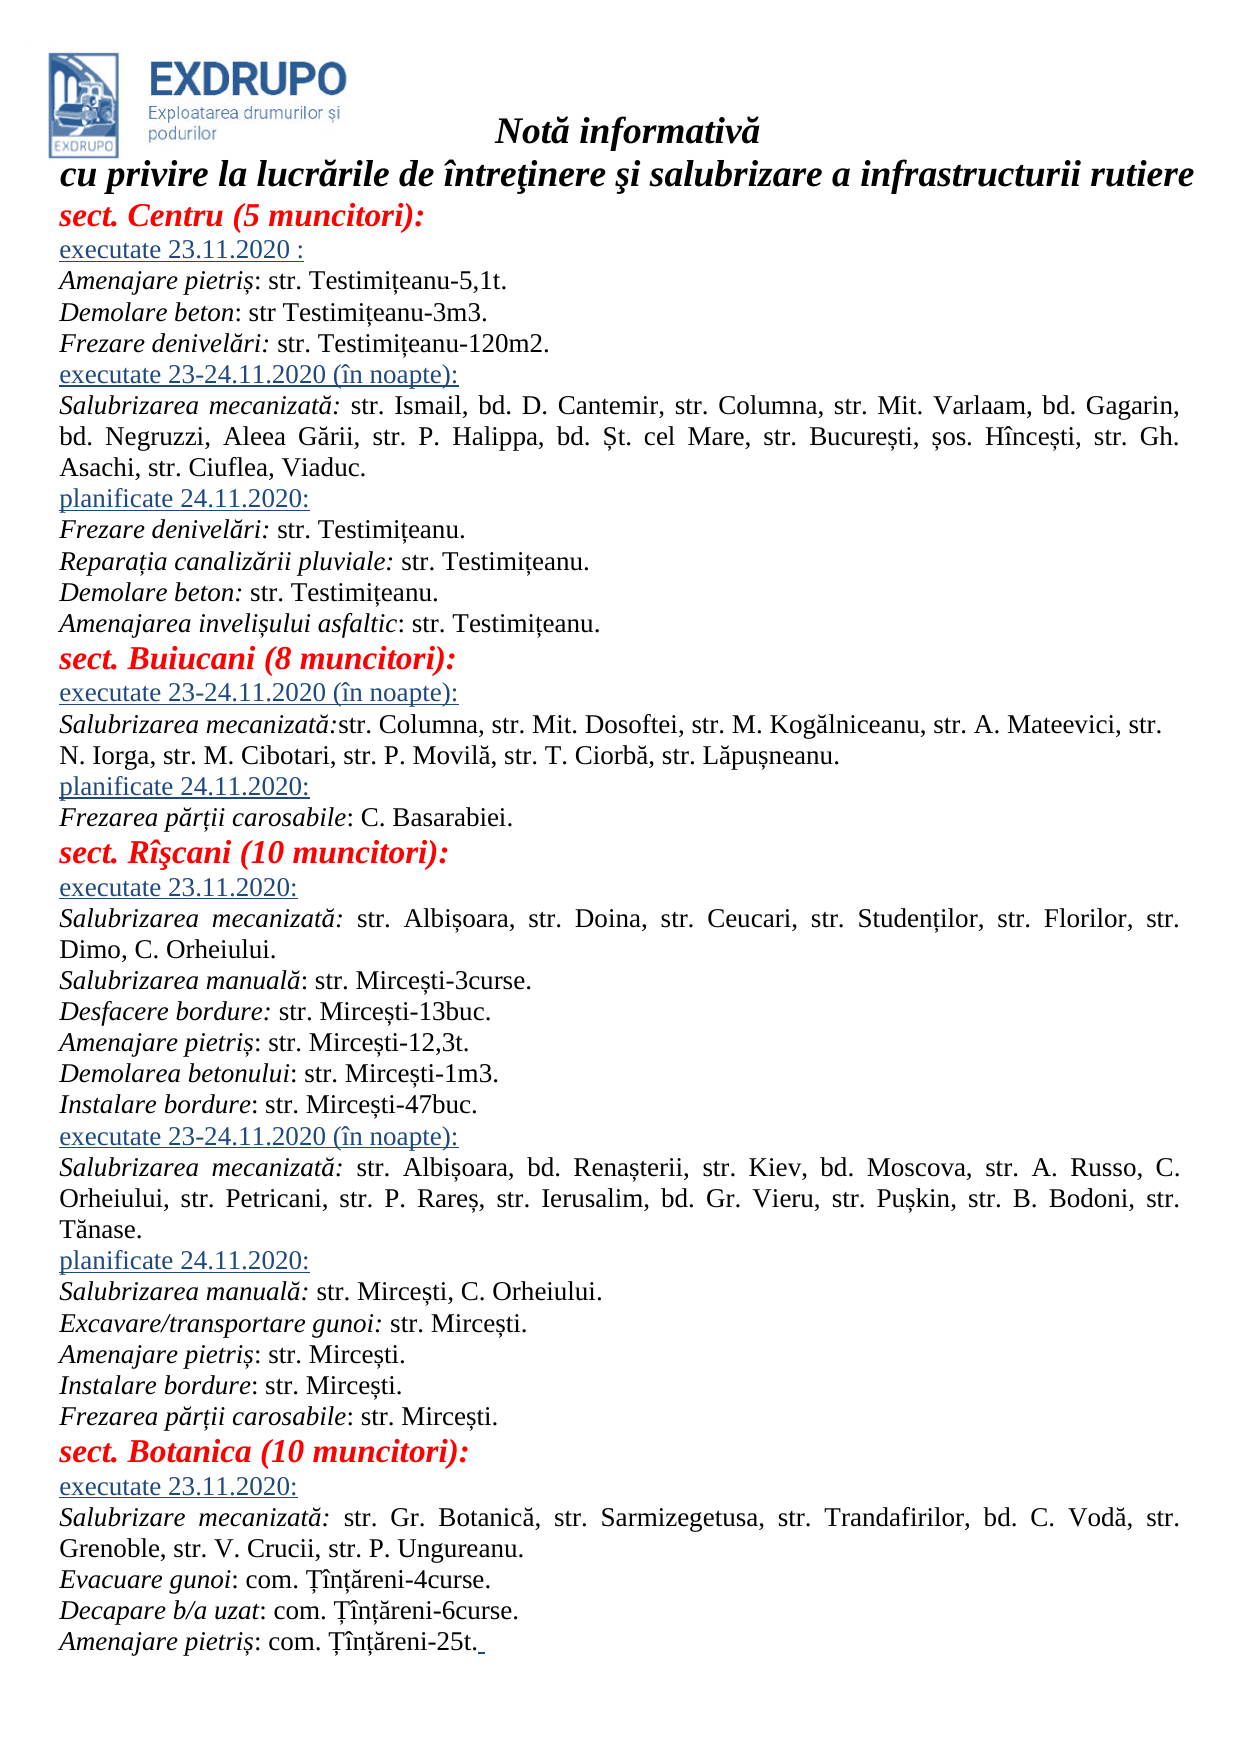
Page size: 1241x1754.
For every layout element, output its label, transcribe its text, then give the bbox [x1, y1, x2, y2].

text Amenajare pietriș: str. Testimițeanu-5,1t. [59, 264, 1196, 296]
text cu privire la lucrările de întreţinere şi salubrizare a infrastructurii rutiere [59, 152, 1196, 195]
text executate 23-24.11.2020 (în noapte): [59, 1120, 1181, 1151]
text Salubrizarea mecanizată: str. Ismail, bd. D. Cantemir, str. Columna, str. Mit. Varlaam, bd. Gagarin, bd. Negruzzi, Aleea Gării, str. P. Halippa, bd. Șt. cel Mare, str. București, șos. Hîncești, str. Gh. Asachi, str. Ciuflea, Viaduc. [59, 389, 1181, 482]
text planificate 24.11.2020: [59, 770, 1181, 801]
text sect. Rîşcani (10 muncitori): [59, 832, 1181, 871]
text Frezarea părții carosabile: str. Mircești. [59, 1400, 1181, 1431]
text executate 23-24.11.2020 (în noapte): [59, 677, 1181, 708]
text Salubrizare mecanizată: str. Gr. Botanică, str. Sarmizegetusa, str. Trandafirilor, bd. C. Vodă, str. Grenoble, str. V. Crucii, str. P. Ungureanu. [59, 1501, 1181, 1563]
text Amenajarea invelișului asfaltic: str. Testimițeanu. [59, 607, 1181, 638]
text Amenajare pietriș: com. Țînțăreni-25t. [59, 1625, 1181, 1656]
text executate 23.11.2020: [59, 871, 1181, 902]
text Amenajare pietriș: str. Mircești. [59, 1338, 1181, 1369]
text Salubrizarea mecanizată: str. Albișoara, str. Doina, str. Ceucari, str. Studenților, str. Florilor, str. Dimo, C. Orheiului. [59, 902, 1181, 964]
text Frezarea părții carosabile: C. Basarabiei. [59, 801, 1181, 832]
text Excavare/transportare gunoi: str. Mircești. [59, 1307, 1181, 1338]
subtitle Notă informativă [59, 109, 1196, 152]
text Amenajare pietriș: str. Mircești-12,3t. [59, 1026, 1181, 1057]
text Frezare denivelări: str. Testimițeanu. [59, 514, 1196, 545]
text Reparația canalizării pluviale: str. Testimițeanu. [59, 545, 1181, 576]
text sect. Centru (5 muncitori): [59, 195, 1181, 233]
text Demolarea betonului: str. Mircești-1m3. [59, 1057, 1181, 1089]
text executate 23.11.2020: [59, 1469, 1181, 1501]
text Demolare beton: str Testimițeanu-3m3. [59, 296, 1181, 327]
text Salubrizarea mecanizată: str. Albișoara, bd. Renașterii, str. Kiev, bd. Moscova, str. A. Russo, C. Orheiului, str. Petricani, str. P. Rareș, str. Ierusalim, bd. Gr. Vieru, str. Pușkin, str. B. Bodoni, str. Tănase. [59, 1151, 1181, 1244]
text executate 23-24.11.2020 (în noapte): [59, 358, 1181, 389]
text Salubrizarea mecanizată:str. Columna, str. Mit. Dosoftei, str. M. Kogălniceanu, str. A. Mateevici, str. N. Iorga, str. M. Cibotari, str. P. Movilă, str. T. Ciorbă, str. Lăpușneanu. [59, 708, 1181, 770]
text planificate 24.11.2020: [59, 482, 1181, 514]
text Desfacere bordure: str. Mircești-13buc. [59, 995, 1181, 1026]
text Decapare b/a uzat: com. Țînțăreni-6curse. [59, 1594, 1181, 1625]
text Salubrizarea manuală: str. Mircești, C. Orheiului. [59, 1276, 1181, 1307]
text sect. Botanica (10 muncitori): [59, 1431, 1181, 1469]
text Instalare bordure: str. Mircești-47buc. [59, 1089, 1181, 1120]
text Evacuare gunoi: com. Țînțăreni-4curse. [59, 1563, 1181, 1594]
text planificate 24.11.2020: [59, 1244, 1181, 1276]
text executate 23.11.2020 : [59, 233, 1181, 264]
text sect. Buiucani (8 muncitori): [59, 638, 1196, 677]
text Frezare denivelări: str. Testimițeanu-120m2. [59, 327, 1196, 358]
text Salubrizarea manuală: str. Mircești-3curse. [59, 964, 1181, 995]
text Demolare beton: str. Testimițeanu. [59, 576, 1181, 607]
text Instalare bordure: str. Mircești. [59, 1369, 1181, 1400]
